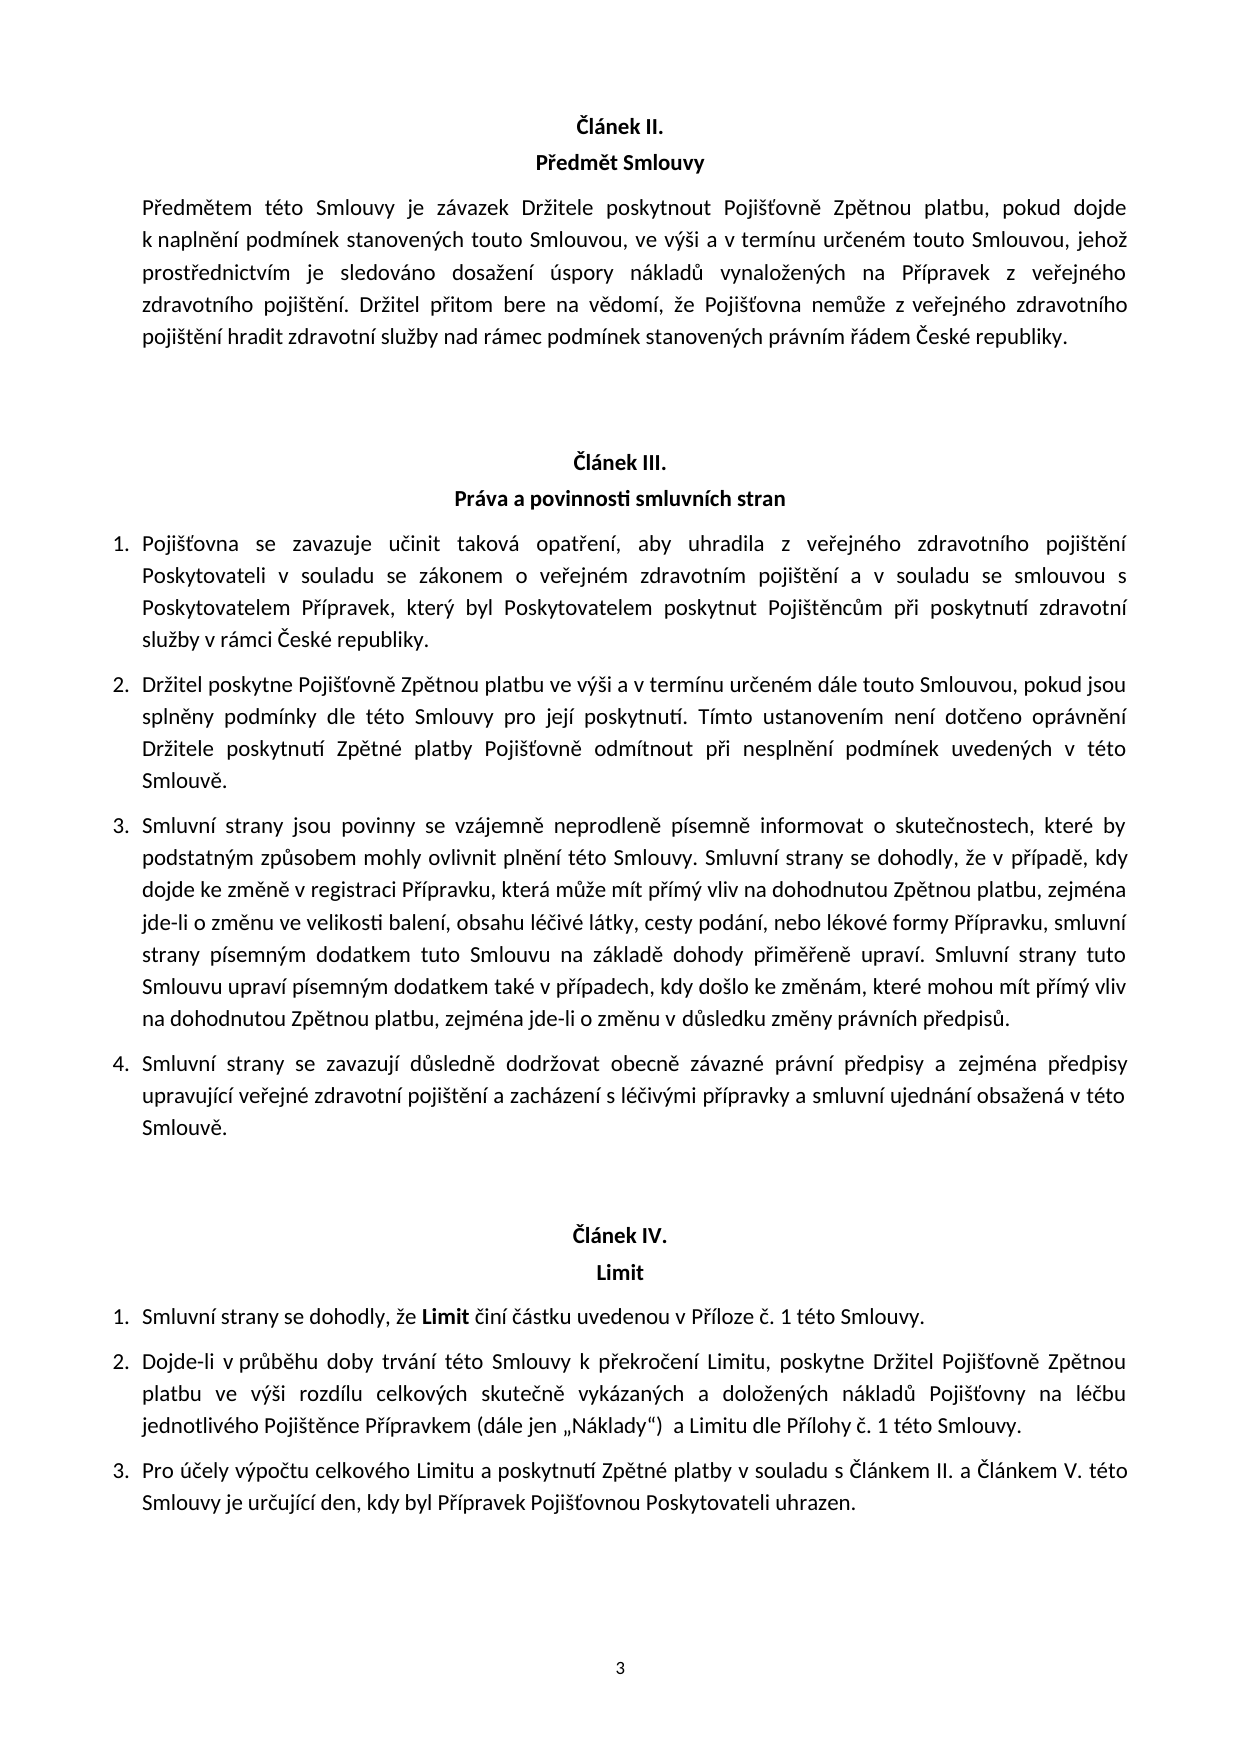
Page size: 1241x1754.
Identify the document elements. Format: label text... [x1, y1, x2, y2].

text 2. Držitel poskytne Pojišťovně Zpětnou platbu ve výši a v termínu určeném dále touto Smlouvou, pokud jsou splněny podmínky dle této Smlouvy pro její poskytnutí. Tímto ustanovením není dotčeno oprávnění Držitele poskytnutí Zpětné platby Pojišťovně odmítnout při nesplnění podmínek uvedených v této Smlouvě. [112, 670, 1128, 794]
text Článek II. [112, 112, 1128, 140]
text Předmětem této Smlouvy je závazek Držitele poskytnout Pojišťovně Zpětnou platbu, pokud dojde k naplnění podmínek stanovených touto Smlouvou, ve výši a v termínu určeném touto Smlouvou, jehož prostřednictvím je sledováno dosažení úspory nákladů vynaložených na Přípravek z veřejného zdravotního pojištění. Držitel přitom bere na vědomí, že Pojišťovna nemůže z veřejného zdravotního pojištění hradit zdravotní služby nad rámec podmínek stanovených právním řádem České republiky. [142, 193, 1128, 350]
text 3. Smluvní strany jsou povinny se vzájemně neprodleně písemně informovat o skutečnostech, které by podstatným způsobem mohly ovlivnit plnění této Smlouvy. Smluvní strany se dohodly, že v případě, kdy dojde ke změně v registraci Přípravku, která může mít přímý vliv na dohodnutou Zpětnou platbu, zejména jde-li o změnu ve velikosti balení, obsahu léčivé látky, cesty podání, nebo lékové formy Přípravku, smluvní strany písemným dodatkem tuto Smlouvu na základě dohody přiměřeně upraví. Smluvní strany tuto Smlouvu upraví písemným dodatkem také v případech, kdy došlo ke změnám, které mohou mít přímý vliv na dohodnutou Zpětnou platbu, zejména jde-li o změnu v důsledku změny právních předpisů. [112, 811, 1128, 1032]
text 1. Pojišťovna se zavazuje učinit taková opatření, aby uhradila z veřejného zdravotního pojištění Poskytovateli v souladu se zákonem o veřejném zdravotním pojištění a v souladu se smlouvou s Poskytovatelem Přípravek, který byl Poskytovatelem poskytnut Pojištěncům při poskytnutí zdravotní služby v rámci České republiky. [112, 529, 1128, 653]
text 1. Smluvní strany se dohodly, že Limit činí částku uvedenou v Příloze č. 1 této Smlouvy. [112, 1302, 1128, 1331]
text Článek III. [112, 448, 1128, 476]
text Práva a povinnosti smluvních stran [112, 484, 1128, 512]
text Článek IV. [112, 1221, 1128, 1249]
text 2. Dojde-li v průběhu doby trvání této Smlouvy k překročení Limitu, poskytne Držitel Pojišťovně Zpětnou platbu ve výši rozdílu celkových skutečně vykázaných a doložených nákladů Pojišťovny na léčbu jednotlivého Pojištěnce Přípravkem (dále jen „Náklady“) a Limitu dle Přílohy č. 1 této Smlouvy. [112, 1347, 1128, 1439]
text Předmět Smlouvy [112, 148, 1128, 177]
text 3. Pro účely výpočtu celkového Limitu a poskytnutí Zpětné platby v souladu s Článkem II. a Článkem V. této Smlouvy je určující den, kdy byl Přípravek Pojišťovnou Poskytovateli uhrazen. [112, 1456, 1128, 1516]
text 4. Smluvní strany se zavazují důsledně dodržovat obecně závazné právní předpisy a zejména předpisy upravující veřejné zdravotní pojištění a zacházení s léčivými přípravky a smluvní ujednání obsažená v této Smlouvě. [112, 1049, 1128, 1169]
text Limit [112, 1258, 1128, 1286]
